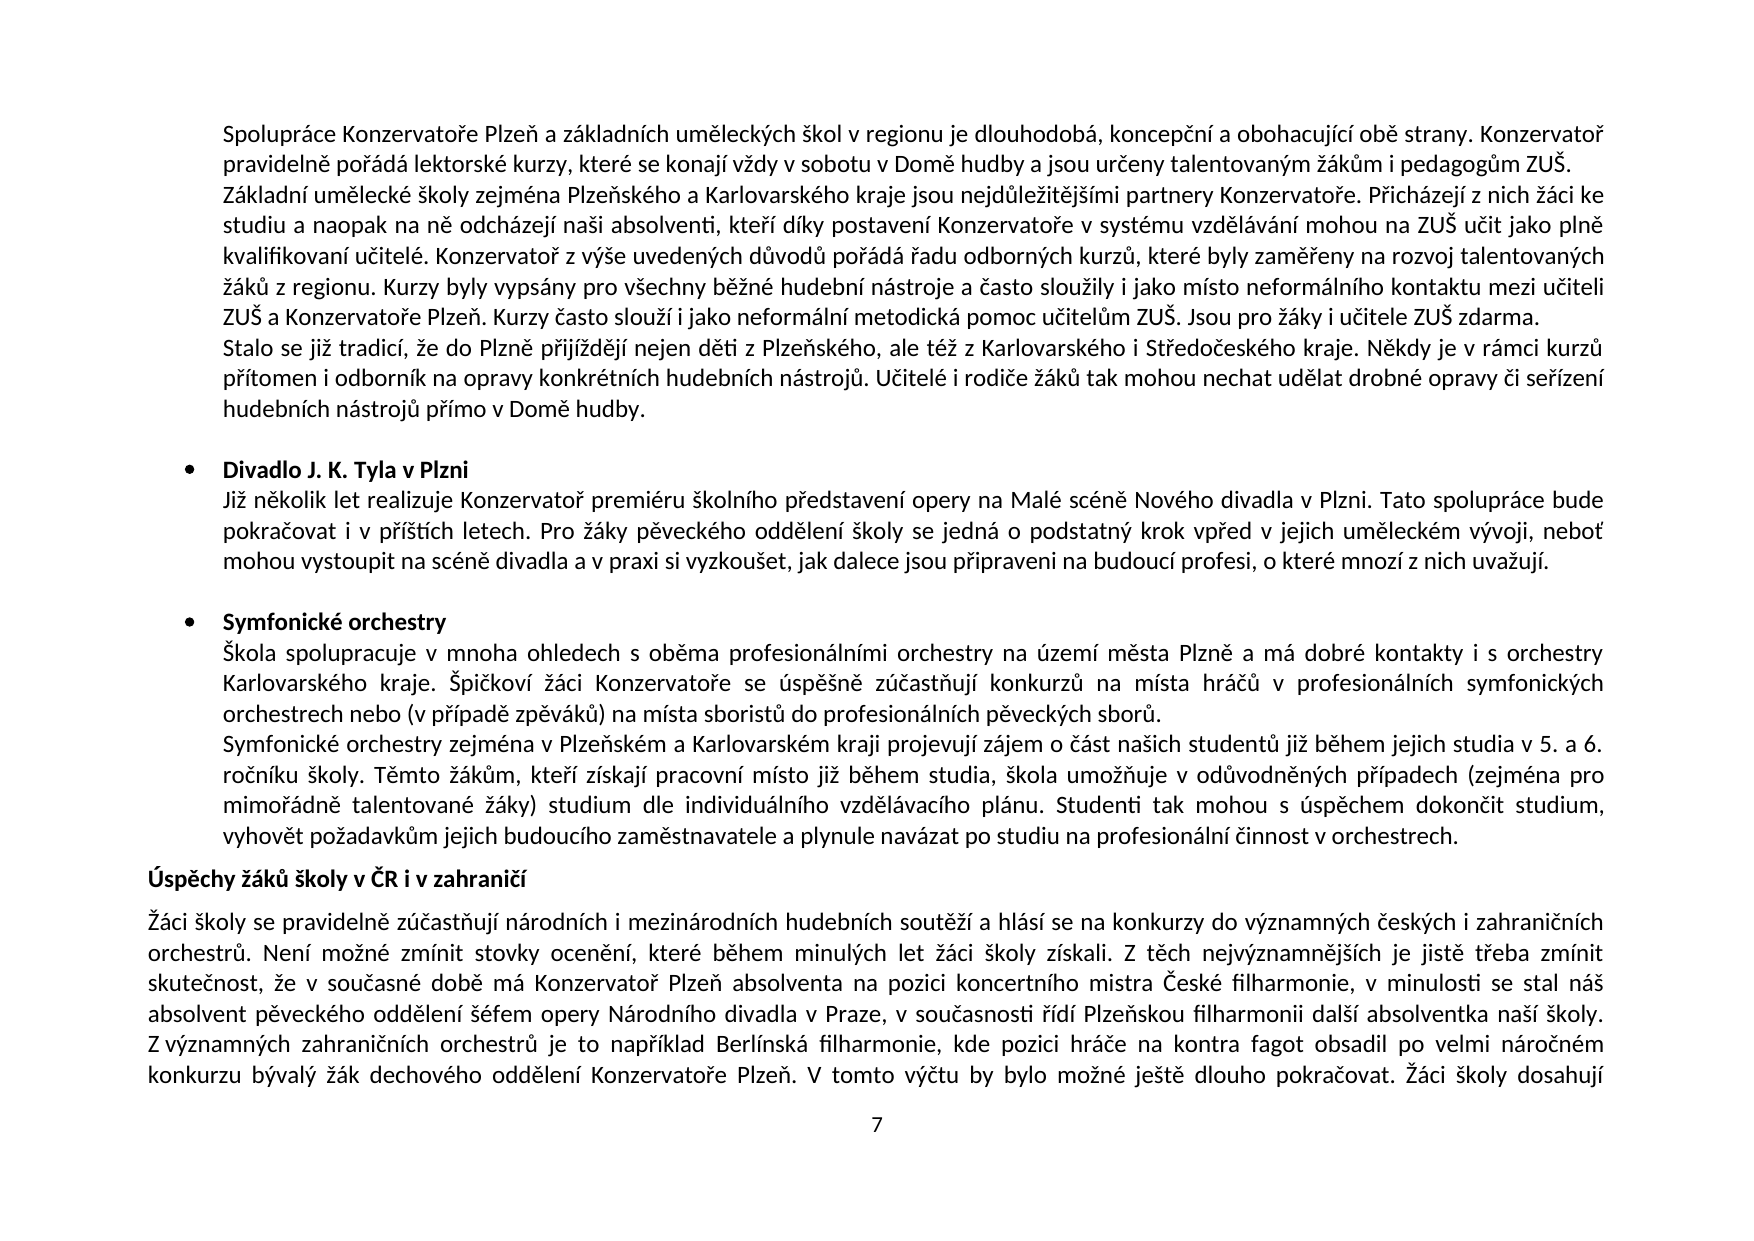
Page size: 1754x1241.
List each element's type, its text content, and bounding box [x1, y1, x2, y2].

list Škola spolupracuje v mnoha ohledech s oběma profesionálními orchestry na území města Plzně a má dobré kontakty i s orchestry Karlovarského kraje. Špičkoví žáci Konzervatoře se úspěšně zúčastňují konkurzů na místa hráčů v profesionálních symfonických orchestrech nebo (v případě zpěváků) na místa sboristů do profesionálních pěveckých sborů. [223, 637, 1606, 728]
list Již několik let realizuje Konzervatoř premiéru školního představení opery na Malé scéně Nového divadla v Plzni. Tato spolupráce bude pokračovat i v příštích letech. Pro žáky pěveckého oddělení školy se jedná o podstatný krok vpřed v jejich uměleckém vývoji, neboť mohou vystoupit na scéně divadla a v praxi si vyzkoušet, jak dalece jsou připraveni na budoucí profesi, o které mnozí z nich uvažují. [223, 484, 1606, 576]
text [148, 906, 1606, 1089]
list Symfonické orchestry [185, 606, 1606, 637]
list Symfonické orchestry zejména v Plzeňském a Karlovarském kraji projevují zájem o část našich studentů již během jejich studia v 5. a 6. ročníku školy. Těmto žákům, kteří získají pracovní místo již během studia, škola umožňuje v odůvodněných případech (zejména pro mimořádně talentované žáky) studium dle individuálního vzdělávacího plánu. Studenti tak mohou s úspěchem dokončit studium, vyhovět požadavkům jejich budoucího zaměstnavatele a plynule navázat po studiu na profesionální činnost v orchestrech. [223, 728, 1606, 851]
list Základní umělecké školy zejména Plzeňského a Karlovarského kraje jsou nejdůležitějšími partnery Konzervatoře. Přicházejí z nich žáci ke studiu a naopak na ně odcházejí naši absolventi, kteří díky postavení Konzervatoře v systému vzdělávání mohou na ZUŠ učit jako plně kvalifikovaní učitelé. Konzervatoř z výše uvedených důvodů pořádá řadu odborných kurzů, které byly zaměřeny na rozvoj talentovaných žáků z regionu. Kurzy byly vypsány pro všechny běžné hudební nástroje a často sloužily i jako místo neformálního kontaktu mezi učiteli ZUŠ a Konzervatoře Plzeň. Kurzy často slouží i jako neformální metodická pomoc učitelům ZUŠ. Jsou pro žáky i učitele ZUŠ zdarma. [223, 179, 1606, 332]
text Úspěchy žáků školy v ČR i v zahraničí [148, 863, 1606, 894]
list Divadlo J. K. Tyla v Plzni [185, 454, 1606, 484]
list Spolupráce Konzervatoře Plzeň a základních uměleckých škol v regionu je dlouhodobá, koncepční a obohacující obě strany. Konzervatoř pravidelně pořádá lektorské kurzy, které se konají vždy v sobotu v Domě hudby a jsou určeny talentovaným žákům i pedagogům ZUŠ. [223, 118, 1606, 179]
list Stalo se již tradicí, že do Plzně přijíždějí nejen děti z Plzeňského, ale též z Karlovarského i Středočeského kraje. Někdy je v rámci kurzů přítomen i odborník na opravy konkrétních hudebních nástrojů. Učitelé i rodiče žáků tak mohou nechat udělat drobné opravy či seřízení hudebních nástrojů přímo v Domě hudby. [223, 332, 1606, 423]
